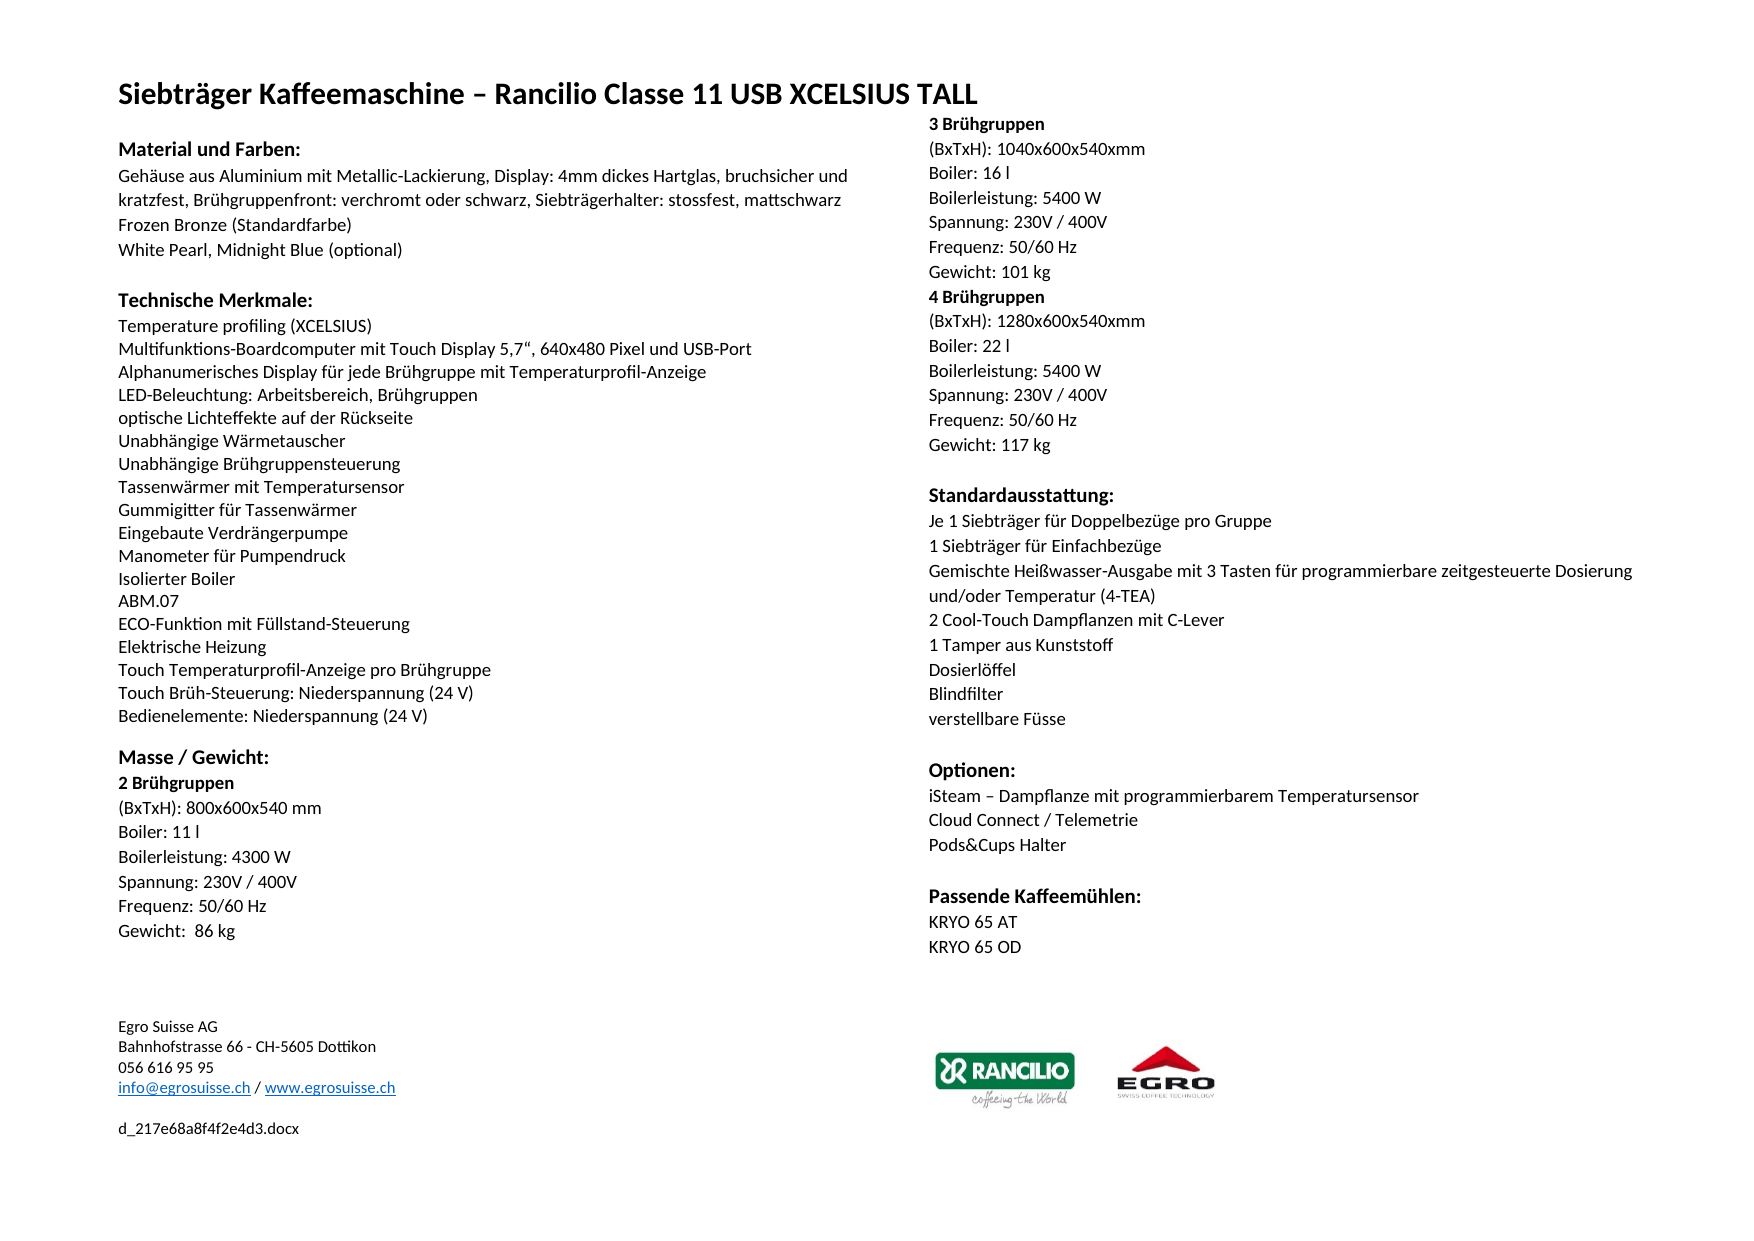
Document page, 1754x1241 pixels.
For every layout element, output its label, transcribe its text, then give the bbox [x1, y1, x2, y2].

text (BxTxH): 1040x600x540xmm [928, 137, 1665, 159]
text 2 Brühgruppen [118, 771, 855, 794]
text Frequenz: 50/60 Hz [118, 895, 855, 918]
text (BxTxH): 1280x600x540xmm [928, 309, 1665, 332]
text Gewicht: 117 kg Standardausstattung: Je 1 Siebträger für Doppelbezüge pro Gruppe 1 Siebträger für Einfachbezüge Gemischte Heißwasser-Ausgabe mit 3 Tasten für programmierbare zeitgesteuerte Dosierung und/oder Temperatur (4-TEA) 2 Cool-Touch Dampflanzen mit C-Lever 1 Tamper aus Kunststoff Dosierlöffel Blindfilter verstellbare Füsse Optionen: iSteam – Dampflanze mit programmierbarem Temperatursensor Cloud Connect / Telemetrie Pods&Cups Halter [928, 433, 1665, 856]
text 4 Brühgruppen [928, 285, 1665, 308]
text Gewicht: 101 kg [928, 260, 1665, 283]
text Boilerleistung: 5400 W [928, 359, 1665, 382]
text Spannung: 230V / 400V [928, 383, 1665, 406]
text Boiler: 22 l [928, 334, 1665, 357]
text Masse / Gewicht: [118, 744, 855, 769]
text Gewicht: 86 kg [118, 919, 855, 942]
text Frequenz: 50/60 Hz [928, 235, 1665, 258]
text (BxTxH): 800x600x540 mm [118, 796, 855, 819]
text Material und Farben: Gehäuse aus Aluminium mit Metallic-Lackierung, Display: 4mm dickes Hartglas, bruchsicher und kratzfest, Brühgruppenfront: verchromt oder schwarz, Siebträgerhalter: stossfest, mattschwarz Frozen Bronze (Standardfarbe) White Pearl, Midnight Blue (optional) [118, 137, 855, 261]
text Boiler: 16 l [928, 161, 1665, 184]
picture [844, 1019, 1307, 1135]
text Spannung: 230V / 400V [928, 211, 1665, 234]
text Technische Merkmale: [118, 287, 855, 313]
text Frequenz: 50/60 Hz [928, 408, 1665, 431]
text Passende Kaffeemühlen: KRYO 65 AT KRYO 65 OD [928, 858, 1665, 988]
text Spannung: 230V / 400V [118, 870, 855, 893]
text Boiler: 11 l [118, 821, 855, 843]
text Boilerleistung: 5400 W [928, 186, 1665, 209]
text Temperature profiling (XCELSIUS) Multifunktions-Boardcomputer mit Touch Display 5,7“, 640x480 Pixel und USB-Port Alphanumerisches Display für jede Brühgruppe mit Temperaturprofil-Anzeige LED-Beleuchtung: Arbeitsbereich, Brühgruppen optische Lichteffekte auf der Rückseite Unabhängige Wärmetauscher Unabhängige Brühgruppensteuerung Tassenwärmer mit Temperatursensor Gummigitter für Tassenwärmer Eingebaute Verdrängerpumpe Manometer für Pumpendruck Isolierter Boiler ABM.07 ECO-Funktion mit Füllstand-Steuerung Elektrische Heizung Touch Temperaturprofil-Anzeige pro Brühgruppe Touch Brüh-Steuerung: Niederspannung (24 V) Bedienelemente: Niederspannung (24 V) [118, 315, 855, 727]
text Boilerleistung: 4300 W [118, 845, 855, 868]
text 3 Brühgruppen [928, 112, 1665, 135]
